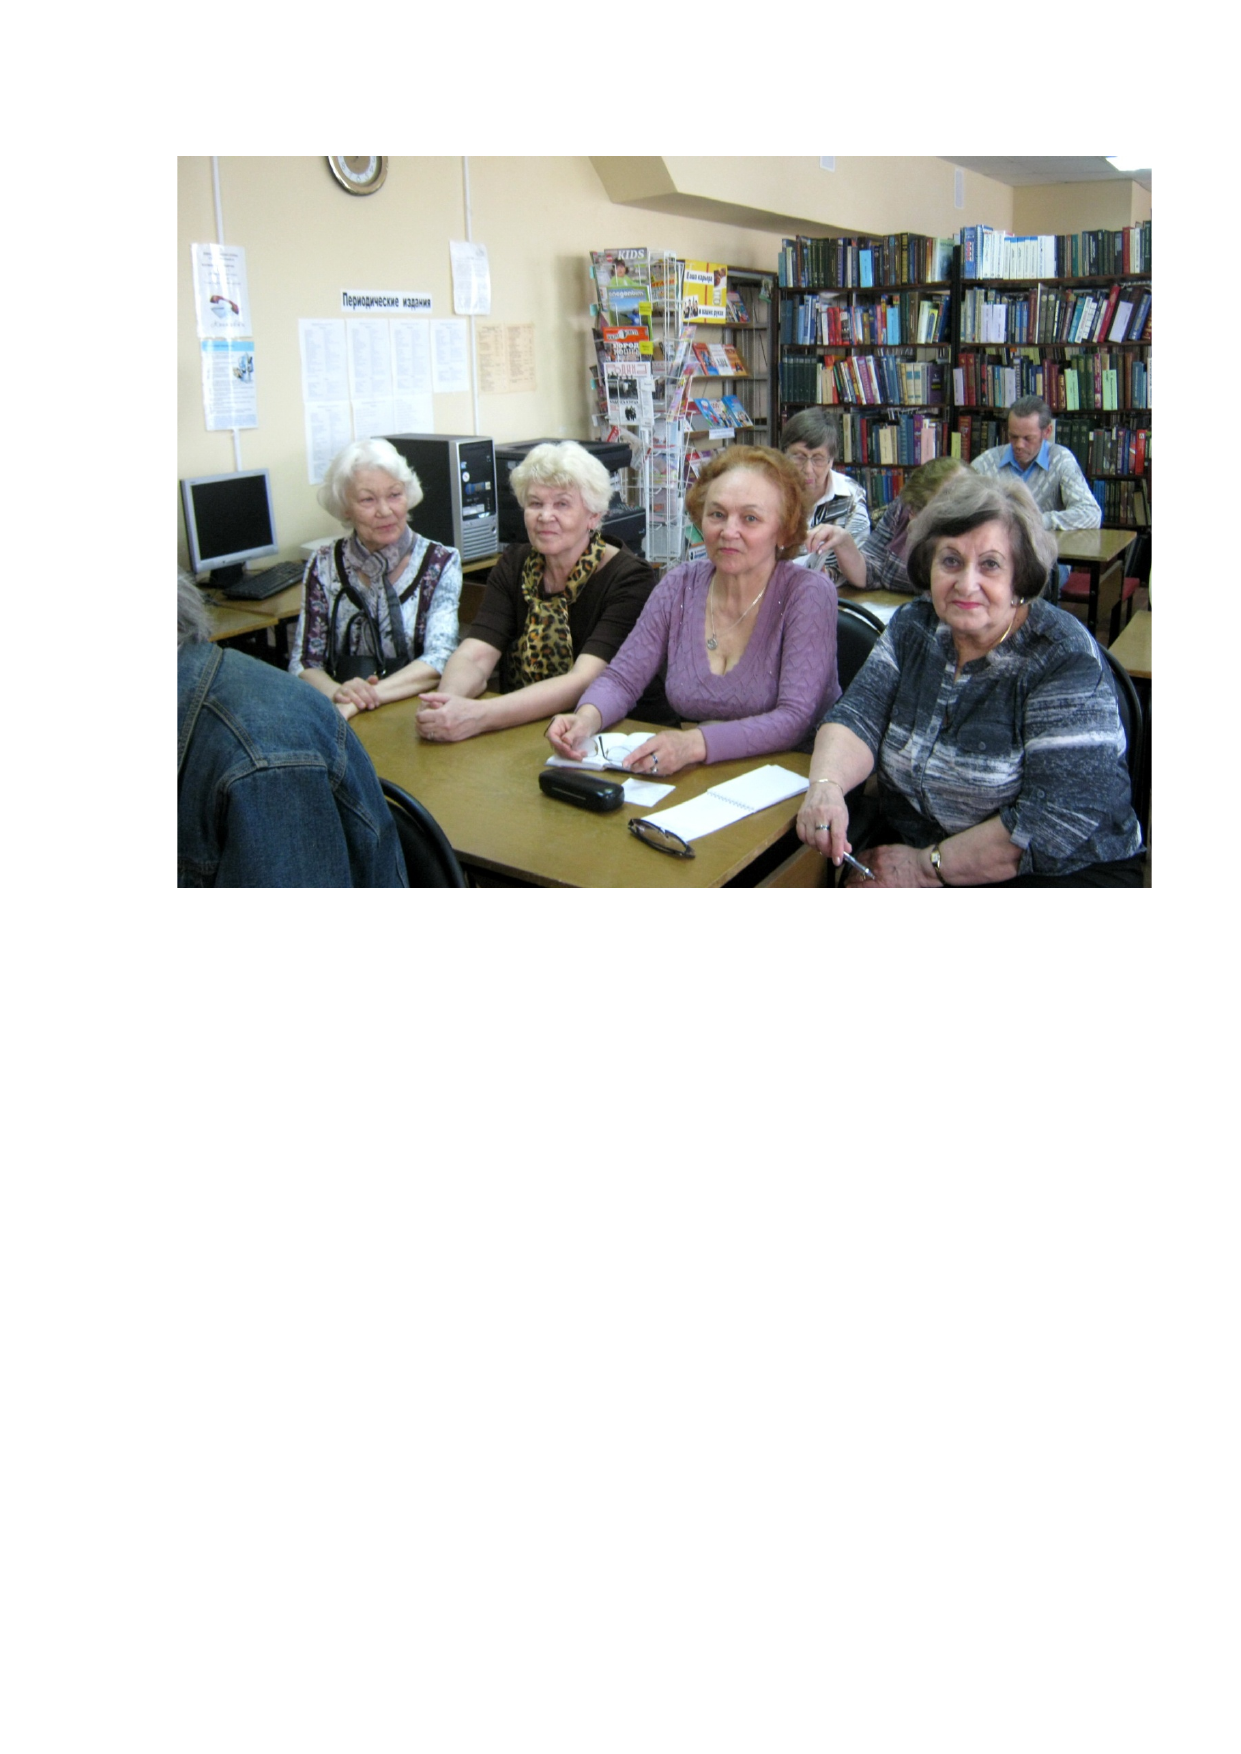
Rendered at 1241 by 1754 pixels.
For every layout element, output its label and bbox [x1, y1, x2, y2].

picture [177, 156, 1152, 888]
